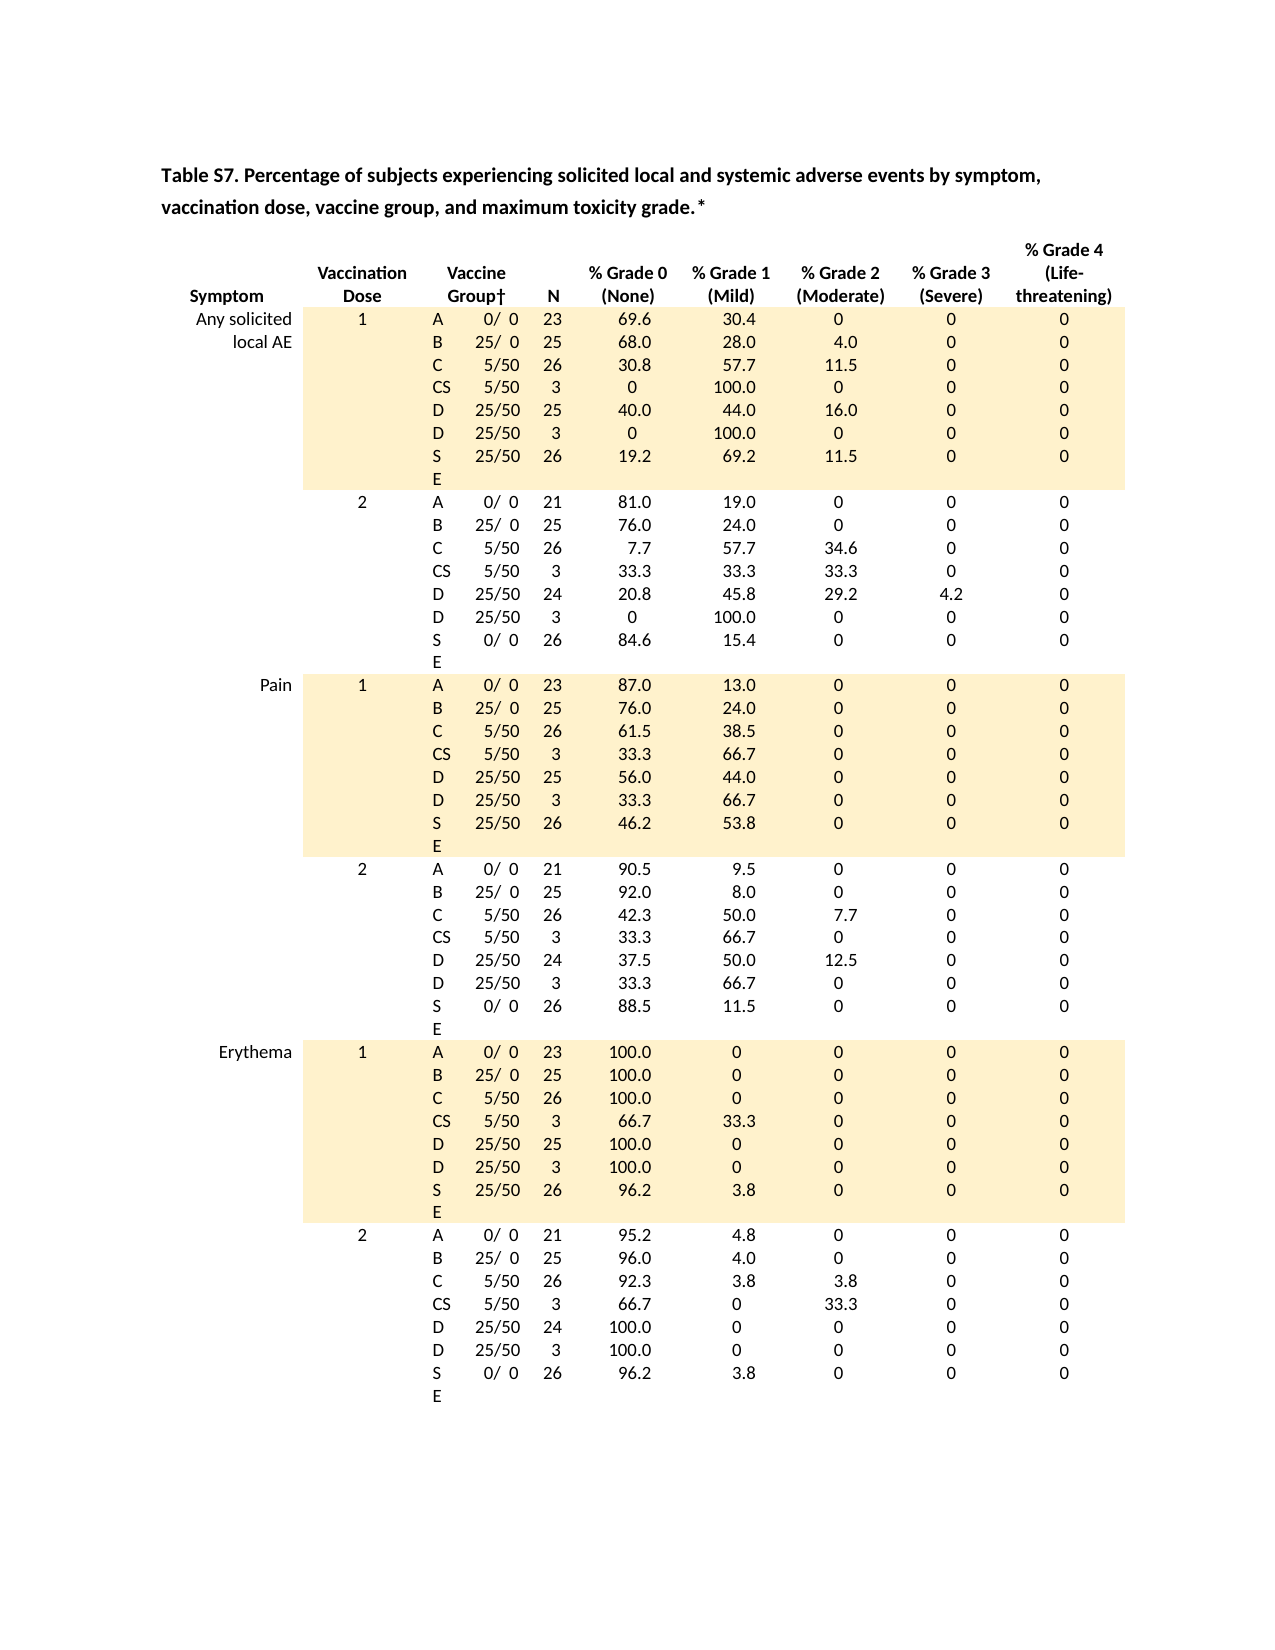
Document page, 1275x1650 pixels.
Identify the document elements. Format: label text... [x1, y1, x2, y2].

table_cell A B C CS D DS E [421, 1040, 464, 1223]
table_cell % Grade 3 (Severe) [899, 238, 1003, 307]
table_cell 0 0 0 0 0 0 0 [1003, 490, 1125, 673]
table_cell 2 [303, 1224, 421, 1407]
table_cell Vaccine Group† [421, 238, 532, 307]
table_cell A B C CS D DS E [421, 307, 464, 490]
table_cell 0 0 0 0 0 0 0 [1003, 674, 1125, 857]
table_cell 0 0 0 0 0 0 0 [1003, 307, 1125, 490]
table_cell 0 0 0 0 0 0 0 [782, 674, 899, 857]
table_cell 0 0 34.6 33.3 29.2 0 0 [782, 490, 899, 673]
table_cell 2 [303, 490, 421, 673]
table_cell 100.0 100.0 100.0 66.7 100.0 100.0 96.2 [576, 1040, 680, 1223]
table_cell 0 4.0 11.5 0 16.0 0 11.5 [782, 307, 899, 490]
table_cell 23 25 26 3 25 3 26 [532, 674, 576, 857]
table_cell 13.0 24.0 38.5 66.7 44.0 66.7 53.8 [680, 674, 782, 857]
table_cell 30.4 28.0 57.7 100.0 44.0 100.0 69.2 [680, 307, 782, 490]
table_cell 0/ 0 25/ 0 5/50 5/50 25/50 25/50 25/50 [464, 307, 532, 490]
table_cell A B C CS D DS E [421, 490, 464, 673]
table_cell 95.2 96.0 92.3 66.7 100.0 100.0 96.2 [576, 1224, 680, 1407]
table_cell 19.0 24.0 57.7 33.3 45.8 100.0 15.4 [680, 490, 782, 673]
table_cell Erythema [150, 1040, 303, 1407]
table_cell % Grade 1 (Mild) [680, 238, 782, 307]
table_cell 0/ 0 25/ 0 5/50 5/50 25/50 25/50 0/ 0 [464, 1224, 532, 1407]
table_cell Pain [150, 674, 303, 1040]
table_cell 90.5 92.0 42.3 33.3 37.5 33.3 88.5 [576, 857, 680, 1040]
table_cell 0 0 0 0 4.2 0 0 [899, 490, 1003, 673]
table_cell 0 0 0 0 0 0 0 [899, 674, 1003, 857]
table_cell Symptom [150, 238, 303, 307]
table_cell 0 0 0 0 0 0 0 [899, 1224, 1003, 1407]
table_cell 21 25 26 3 24 3 26 [532, 490, 576, 673]
table_cell 0/ 0 25/ 0 5/50 5/50 25/50 25/50 25/50 [464, 674, 532, 857]
table_cell 1 [303, 1040, 421, 1223]
table_cell 69.6 68.0 30.8 0 40.0 0 19.2 [576, 307, 680, 490]
table_cell 1 [303, 307, 421, 490]
table_cell 0 0 0 0 0 0 0 [1003, 1224, 1125, 1407]
table_cell 0 0 0 0 0 0 0 [782, 1040, 899, 1223]
table_cell 4.8 4.0 3.8 0 0 0 3.8 [680, 1224, 782, 1407]
table_cell % Grade 4 (Life-threatening) [1003, 238, 1125, 307]
table_cell 21 25 26 3 24 3 26 [532, 857, 576, 1040]
table_cell 0 0 0 33.3 0 0 3.8 [680, 1040, 782, 1223]
table_cell 0/ 0 25/ 0 5/50 5/50 25/50 25/50 25/50 [464, 1040, 532, 1223]
table_cell 0/ 0 25/ 0 5/50 5/50 25/50 25/50 0/ 0 [464, 857, 532, 1040]
table_cell Any solicited local AE [150, 307, 303, 673]
table_cell 0/ 0 25/ 0 5/50 5/50 25/50 25/50 0/ 0 [464, 490, 532, 673]
table_cell N [532, 238, 576, 307]
table_cell 0 0 0 0 0 0 0 [899, 857, 1003, 1040]
table_cell 0 0 7.7 0 12.5 0 0 [782, 857, 899, 1040]
table_header Table S7. Percentage of subjects experiencing solicited local and systemic adverse events by symptom, vaccination dose, vaccine group, and maximum toxicity grade.* [150, 150, 1126, 238]
table_cell 0 0 3.8 33.3 0 0 0 [782, 1224, 899, 1407]
table_cell A B C CS D DS E [421, 1224, 464, 1407]
table_cell 0 0 0 0 0 0 0 [1003, 857, 1125, 1040]
table_cell 2 [303, 857, 421, 1040]
table_cell 0 0 0 0 0 0 0 [1003, 1040, 1125, 1223]
table_cell 81.0 76.0 7.7 33.3 20.8 0 84.6 [576, 490, 680, 673]
table_cell % Grade 0 (None) [576, 238, 680, 307]
table_cell Vaccination Dose [303, 238, 421, 307]
table_cell 21 25 26 3 24 3 26 [532, 1224, 576, 1407]
table_cell 87.0 76.0 61.5 33.3 56.0 33.3 46.2 [576, 674, 680, 857]
table_cell A B C CS D DS E [421, 857, 464, 1040]
table_cell 0 0 0 0 0 0 0 [899, 307, 1003, 490]
table_cell 23 25 26 3 25 3 26 [532, 1040, 576, 1223]
table_cell A B C CS D DS E [421, 674, 464, 857]
table_cell 1 [303, 674, 421, 857]
table_cell 0 0 0 0 0 0 0 [899, 1040, 1003, 1223]
table_cell 9.5 8.0 50.0 66.7 50.0 66.7 11.5 [680, 857, 782, 1040]
table_cell % Grade 2 (Moderate) [782, 238, 899, 307]
table_cell 23 25 26 3 25 3 26 [532, 307, 576, 490]
